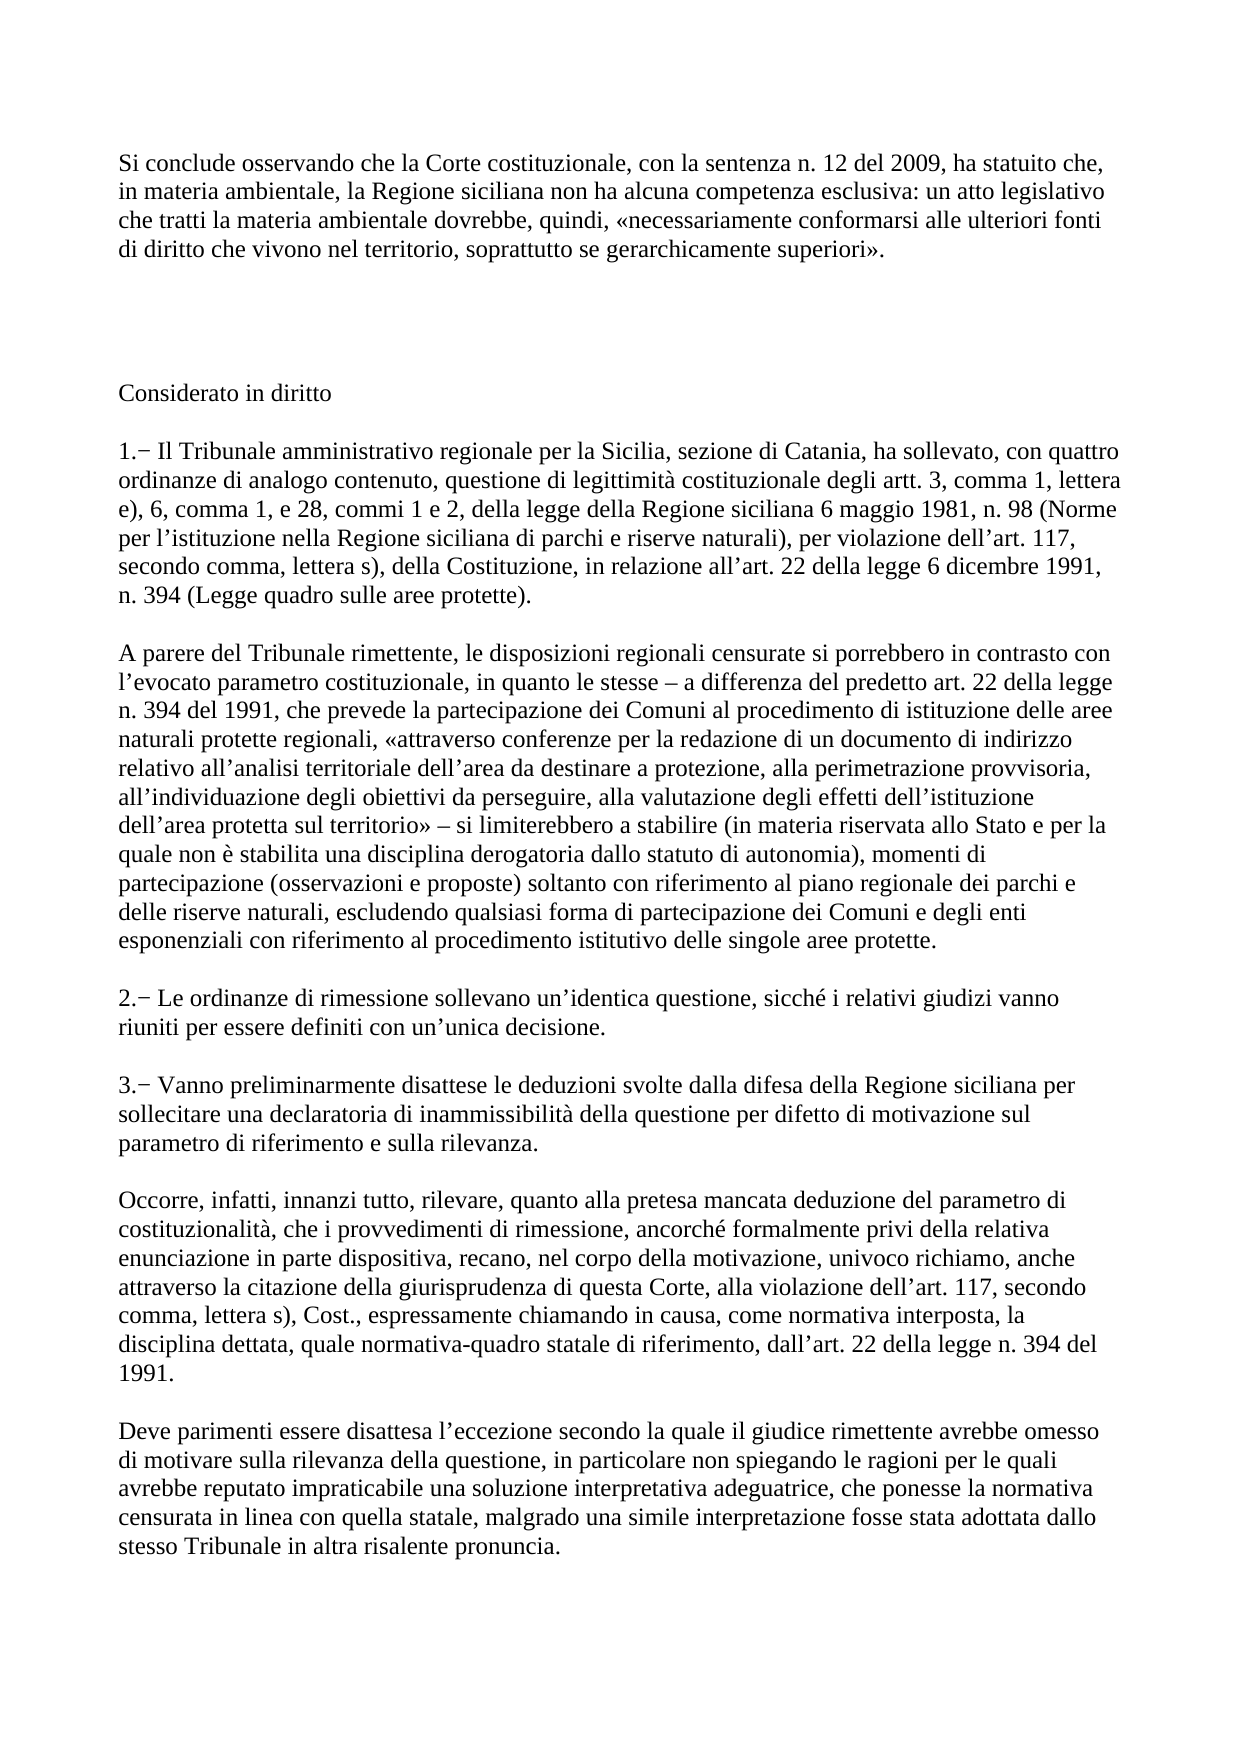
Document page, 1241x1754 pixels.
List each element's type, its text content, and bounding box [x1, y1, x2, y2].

text 1.− Il Tribunale amministrativo regionale per la Sicilia, sezione di Catania, ha sollevato, con quattro ordinanze di analogo contenuto, questione di legittimità costituzionale degli artt. 3, comma 1, lettera e), 6, comma 1, e 28, commi 1 e 2, della legge della Regione siciliana 6 maggio 1981, n. 98 (Norme per l’istituzione nella Regione siciliana di parchi e riserve naturali), per violazione dell’art. 117, secondo comma, lettera s), della Costituzione, in relazione all’art. 22 della legge 6 dicembre 1991, n. 394 (Legge quadro sulle aree protette). [118, 436, 1122, 609]
text Si conclude osservando che la Corte costituzionale, con la sentenza n. 12 del 2009, ha statuito che, in materia ambientale, la Regione siciliana non ha alcuna competenza esclusiva: un atto legislativo che tratti la materia ambientale dovrebbe, quindi, «necessariamente conformarsi alle ulteriori fonti di diritto che vivono nel territorio, soprattutto se gerarchicamente superiori». [118, 148, 1122, 263]
text 3.− Vanno preliminarmente disattese le deduzioni svolte dalla difesa della Regione siciliana per sollecitare una declaratoria di inammissibilità della questione per difetto di motivazione sul parametro di riferimento e sulla rilevanza. [118, 1070, 1122, 1156]
text Occorre, infatti, innanzi tutto, rilevare, quanto alla pretesa mancata deduzione del parametro di costituzionalità, che i provvedimenti di rimessione, ancorché formalmente privi della relativa enunciazione in parte dispositiva, recano, nel corpo della motivazione, univoco richiamo, anche attraverso la citazione della giurisprudenza di questa Corte, alla violazione dell’art. 117, secondo comma, lettera s), Cost., espressamente chiamando in causa, come normativa interposta, la disciplina dettata, quale normativa-quadro statale di riferimento, dall’art. 22 della legge n. 394 del 1991. [118, 1186, 1122, 1387]
text Deve parimenti essere disattesa l’eccezione secondo la quale il giudice rimettente avrebbe omesso di motivare sulla rilevanza della questione, in particolare non spiegando le ragioni per le quali avrebbe reputato impraticabile una soluzione interpretativa adeguatrice, che ponesse la normativa censurata in linea con quella statale, malgrado una simile interpretazione fosse stata adottata dallo stesso Tribunale in altra risalente pronuncia. [118, 1416, 1122, 1560]
text Considerato in diritto [118, 378, 1122, 407]
text 2.− Le ordinanze di rimessione sollevano un’identica questione, sicché i relativi giudizi vanno riuniti per essere definiti con un’unica decisione. [118, 983, 1122, 1041]
text A parere del Tribunale rimettente, le disposizioni regionali censurate si porrebbero in contrasto con l’evocato parametro costituzionale, in quanto le stesse – a differenza del predetto art. 22 della legge n. 394 del 1991, che prevede la partecipazione dei Comuni al procedimento di istituzione delle aree naturali protette regionali, «attraverso conferenze per la redazione di un documento di indirizzo relativo all’analisi territoriale dell’area da destinare a protezione, alla perimetrazione provvisoria, all’individuazione degli obiettivi da perseguire, alla valutazione degli effetti dell’istituzione dell’area protetta sul territorio» – si limiterebbero a stabilire (in materia riservata allo Stato e per la quale non è stabilita una disciplina derogatoria dallo statuto di autonomia), momenti di partecipazione (osservazioni e proposte) soltanto con riferimento al piano regionale dei parchi e delle riserve naturali, escludendo qualsiasi forma di partecipazione dei Comuni e degli enti esponenziali con riferimento al procedimento istitutivo delle singole aree protette. [118, 638, 1122, 954]
